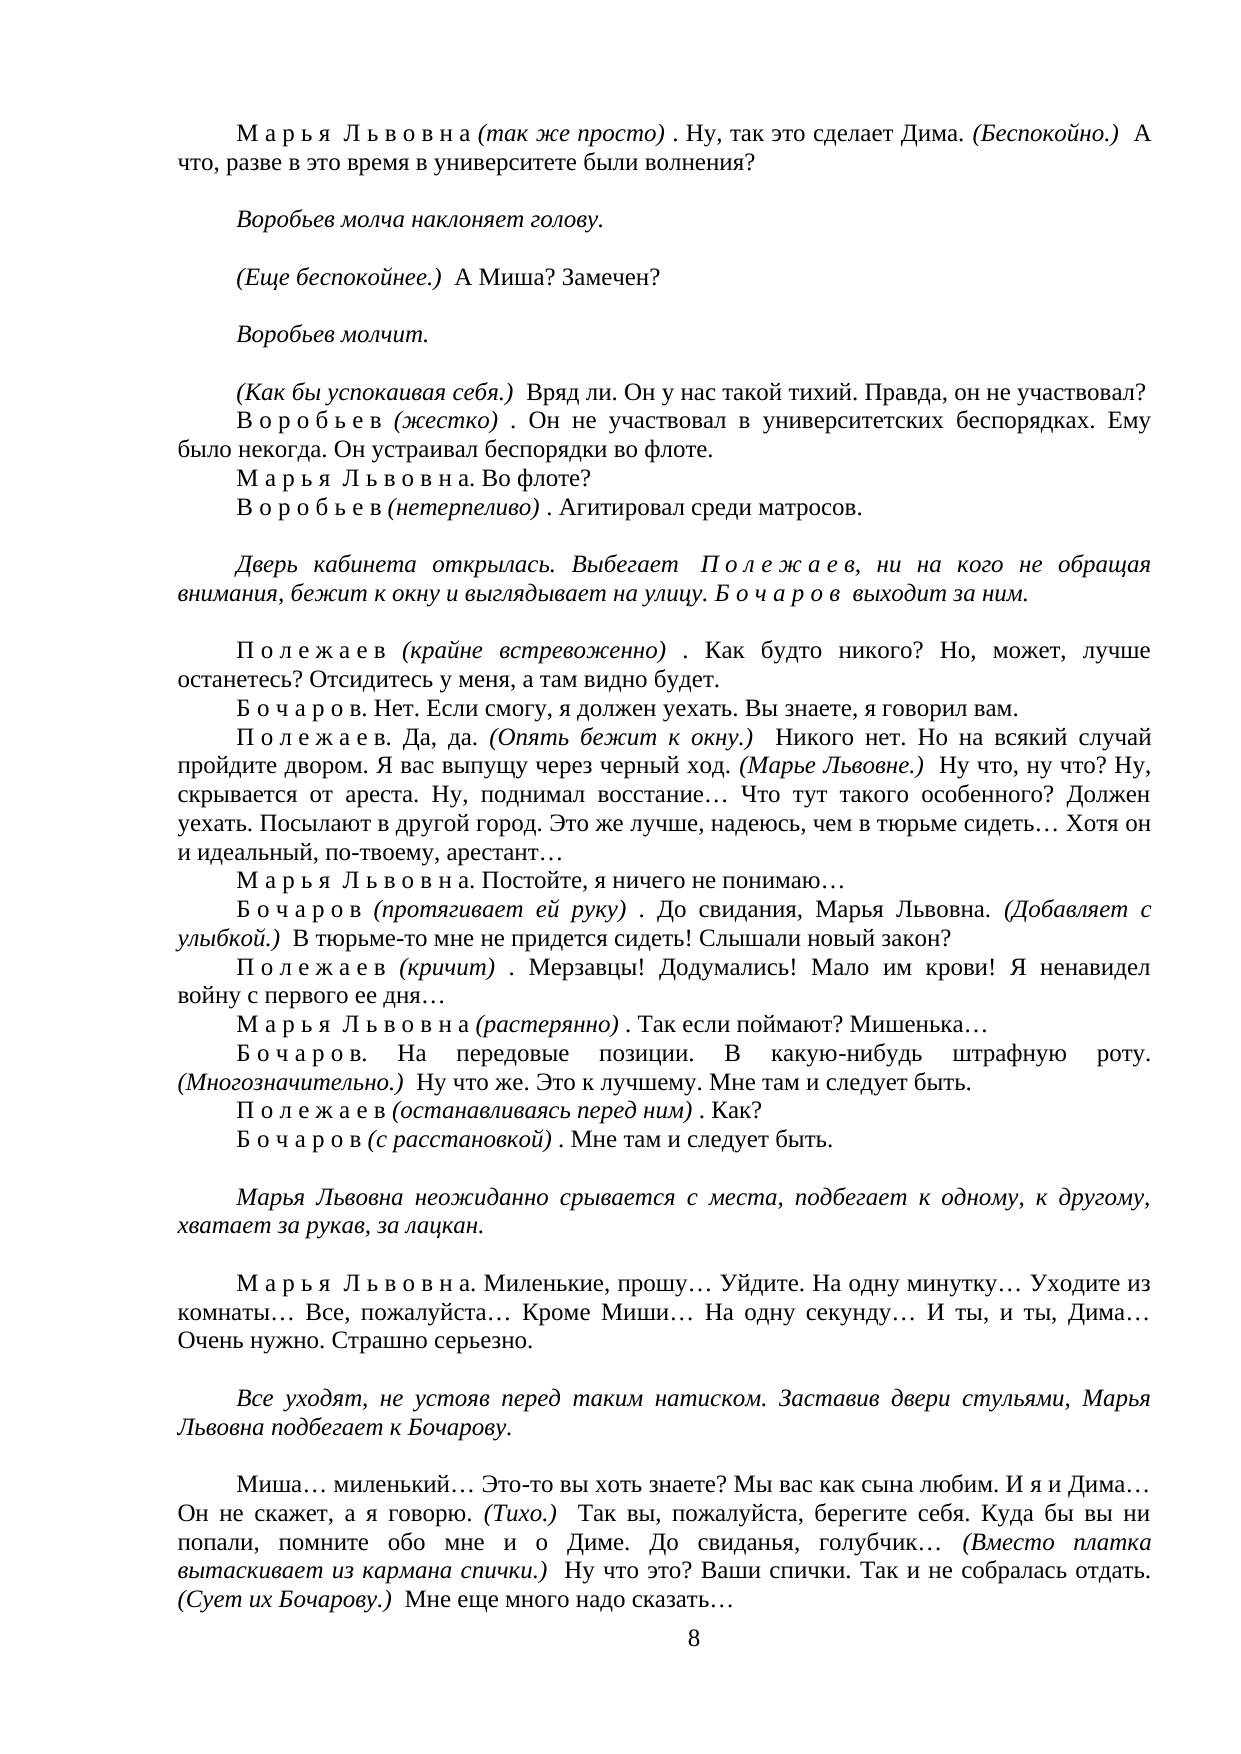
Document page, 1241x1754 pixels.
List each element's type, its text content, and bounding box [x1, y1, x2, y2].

text (Еще беспокойнее.) А Миша? Замечен? [177, 262, 1152, 291]
text Дверь кабинета открылась. Выбегает П о л е ж а е в, ни на кого не обращая внимания, бежит к окну и выглядывает на улицу. Б о ч а р о в выходит за ним. [177, 549, 1152, 607]
text Б о ч а р о в (с расстановкой) . Мне там и следует быть. [177, 1124, 1152, 1153]
text (Как бы успокаивая себя.) Вряд ли. Он у нас такой тихий. Правда, он не участвовал? [177, 377, 1152, 406]
text П о л е ж а е в (крайне встревоженно) . Как будто никого? Но, может, лучше останетесь? Отсидитесь у меня, а там видно будет. [177, 636, 1152, 693]
text П о л е ж а е в (кричит) . Мерзавцы! Додумались! Мало им крови! Я ненавидел войну с первого ее дня… [177, 952, 1152, 1009]
text М а р ь я Л ь в о в н а. Миленькие, прошу… Уйдите. На одну минутку… Уходите из комнаты… Все, пожалуйста… Кроме Миши… На одну секунду… И ты, и ты, Дима… Очень нужно. Страшно серьезно. [177, 1268, 1152, 1354]
text М а р ь я Л ь в о в н а (так же просто) . Ну, так это сделает Дима. (Беспокойно.) А что, разве в это время в университете были волнения? [177, 118, 1152, 176]
text В о р о б ь е в (нетерпеливо) . Агитировал среди матросов. [177, 492, 1152, 521]
text М а р ь я Л ь в о в н а. Во флоте? [177, 463, 1152, 492]
text Марья Львовна неожиданно срывается с места, подбегает к одному, к другому, хватает за рукав, за лацкан. [177, 1182, 1152, 1239]
text П о л е ж а е в (останавливаясь перед ним) . Как? [177, 1096, 1152, 1124]
text Все уходят, не устояв перед таким натиском. Заставив двери стульями, Марья Львовна подбегает к Бочарову. [177, 1383, 1152, 1441]
text Миша… миленький… Это-то вы хоть знаете? Мы вас как сына любим. И я и Дима… Он не скажет, а я говорю. (Тихо.) Так вы, пожалуйста, берегите себя. Куда бы вы ни попали, помните обо мне и о Диме. До свиданья, голубчик… (Вместо платка вытаскивает из кармана спички.) Ну что это? Ваши спички. Так и не собралась отдать. (Сует их Бочарову.) Мне еще много надо сказать… [177, 1469, 1152, 1613]
text Б о ч а р о в. На передовые позиции. В какую-нибудь штрафную роту. (Многозначительно.) Ну что же. Это к лучшему. Мне там и следует быть. [177, 1038, 1152, 1096]
text В о р о б ь е в (жестко) . Он не участвовал в университетских беспорядках. Ему было некогда. Он устраивал беспорядки во флоте. [177, 406, 1152, 463]
text Б о ч а р о в. Нет. Если смогу, я должен уехать. Вы знаете, я говорил вам. [177, 693, 1152, 722]
text М а р ь я Л ь в о в н а. Постойте, я ничего не понимаю… [177, 866, 1152, 894]
text П о л е ж а е в. Да, да. (Опять бежит к окну.) Никого нет. Но на всякий случай пройдите двором. Я вас выпущу через черный ход. (Марье Львовне.) Ну что, ну что? Ну, скрывается от ареста. Ну, поднимал восстание… Что тут такого особенного? Должен уехать. Посылают в другой город. Это же лучше, надеюсь, чем в тюрьме сидеть… Хотя он и идеальный, по-твоему, арестант… [177, 722, 1152, 866]
text Воробьев молча наклоняет голову. [177, 204, 1152, 233]
text Воробьев молчит. [177, 319, 1152, 348]
text М а р ь я Л ь в о в н а (растерянно) . Так если поймают? Мишенька… [177, 1009, 1152, 1038]
text Б о ч а р о в (протягивает ей руку) . До свидания, Марья Львовна. (Добавляет с улыбкой.) В тюрьме-то мне не придется сидеть! Слышали новый закон? [177, 894, 1152, 952]
